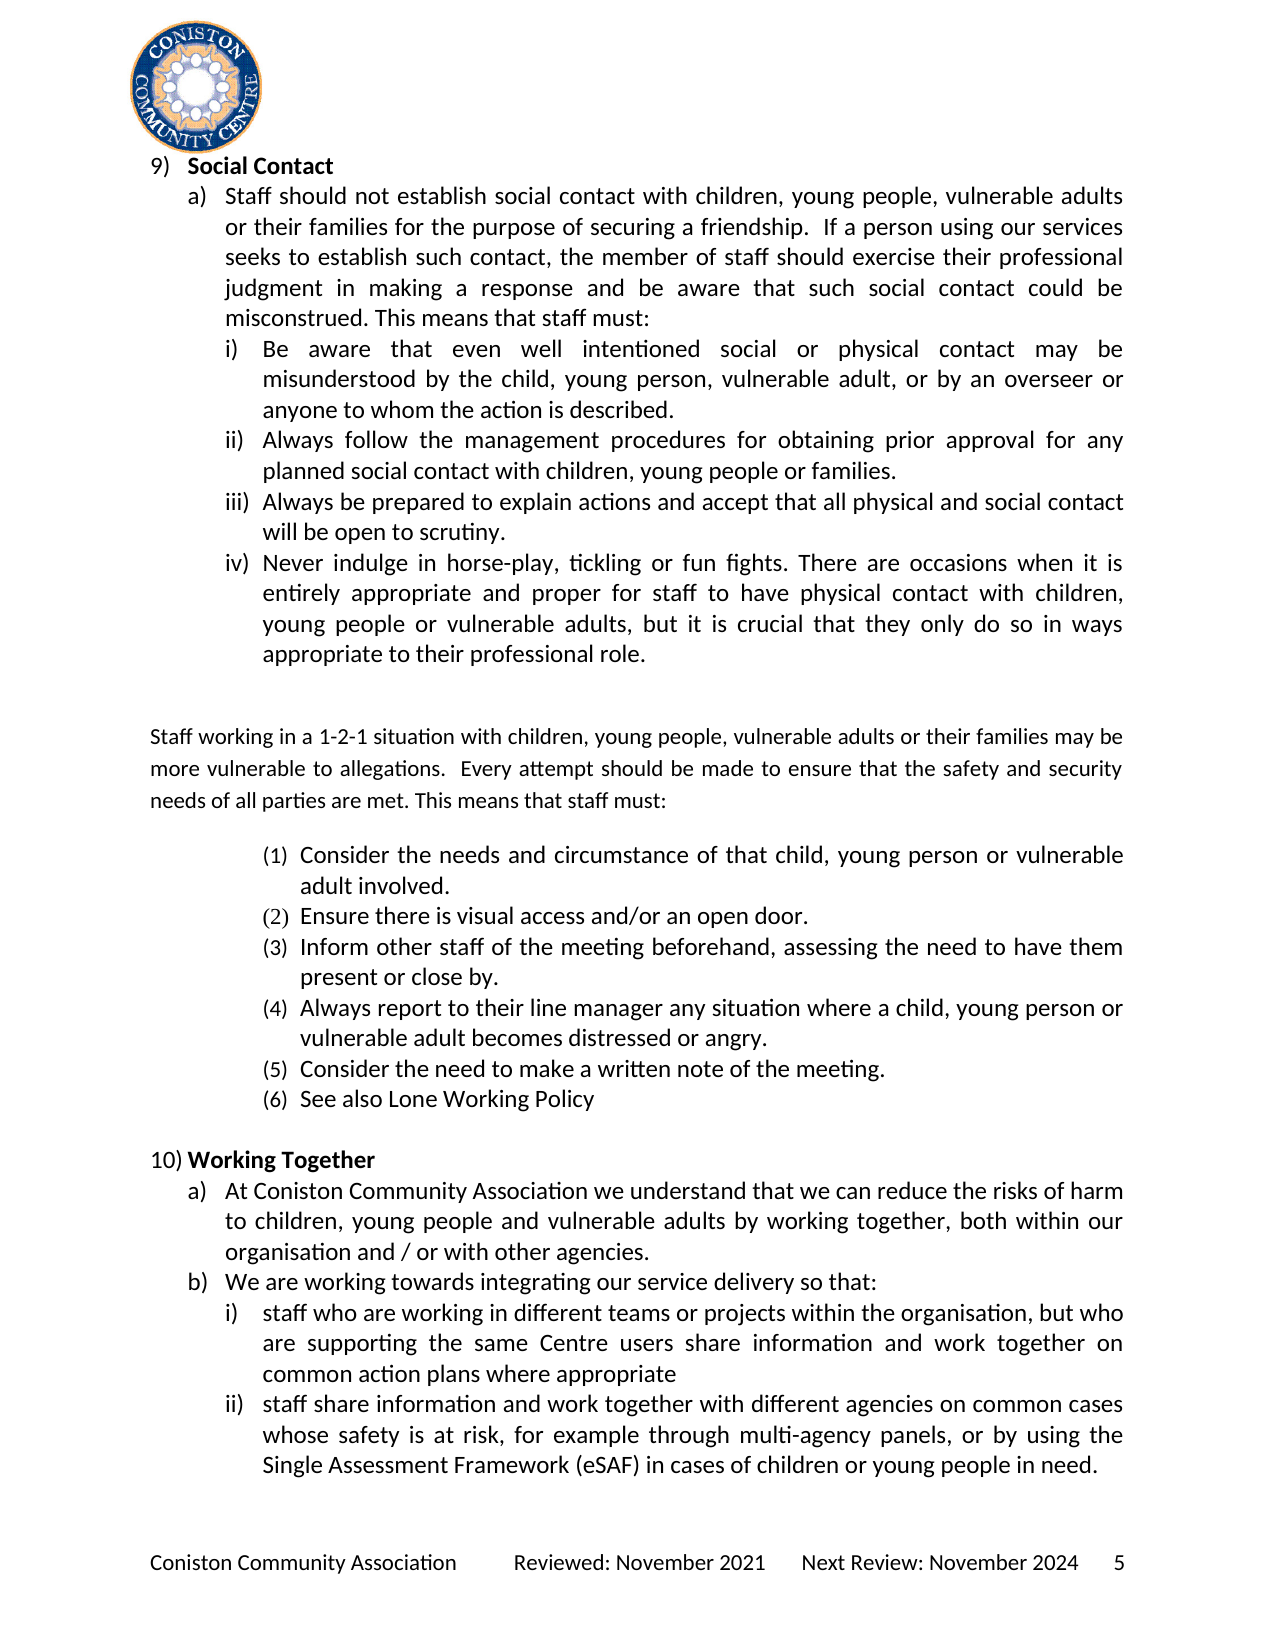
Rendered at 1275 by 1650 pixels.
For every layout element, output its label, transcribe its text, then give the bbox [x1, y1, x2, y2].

list See also Lone Working Policy [262, 1083, 1125, 1114]
list Be aware that even well intentioned social or physical contact may be misunderstood by the child, young person, vulnerable adult, or by an overseer or anyone to whom the action is described. [225, 333, 1125, 425]
list Staff should not establish social contact with children, young people, vulnerable adults or their families for the purpose of securing a friendship. If a person using our services seeks to establish such contact, the member of staff should exercise their professional judgment in making a response and be aware that such social contact could be misconstrued. This means that staff must: [187, 181, 1125, 333]
list At Coniston Community Association we understand that we can reduce the risks of harm to children, young people and vulnerable adults by working together, both within our organisation and / or with other agencies. [187, 1175, 1125, 1267]
picture [127, 18, 265, 156]
list Consider the need to make a written note of the meeting. [262, 1053, 1125, 1083]
list Social Contact [150, 150, 1125, 181]
list Never indulge in horse-play, tickling or fun fights. There are occasions when it is entirely appropriate and proper for staff to have physical contact with children, young people or vulnerable adults, but it is crucial that they only do so in ways appropriate to their professional role. [225, 547, 1125, 669]
list Consider the needs and circumstance of that child, young person or vulnerable adult involved. [262, 839, 1125, 900]
list staff who are working in different teams or projects within the organisation, but who are supporting the same Centre users share information and work together on common action plans where appropriate [225, 1297, 1125, 1389]
list Always be prepared to explain actions and accept that all physical and social contact will be open to scrutiny. [225, 486, 1125, 547]
list Inform other staff of the meeting beforehand, assessing the need to have them present or close by. [262, 931, 1125, 992]
text Staff working in a 1-2-1 situation with children, young people, vulnerable adults or their families may be more vulnerable to allegations. Every attempt should be made to ensure that the safety and security needs of all parties are met. This means that staff must: [150, 722, 1125, 814]
list Always report to their line manager any situation where a child, young person or vulnerable adult becomes distressed or angry. [262, 992, 1125, 1053]
list Working Together [150, 1144, 1125, 1175]
list We are working towards integrating our service delivery so that: [187, 1267, 1125, 1297]
list Ensure there is visual access and/or an open door. [262, 900, 1125, 931]
list staff share information and work together with different agencies on common cases whose safety is at risk, for example through multi-agency panels, or by using the Single Assessment Framework (eSAF) in cases of children or young people in need. [225, 1389, 1125, 1480]
list Always follow the management procedures for obtaining prior approval for any planned social contact with children, young people or families. [225, 425, 1125, 486]
